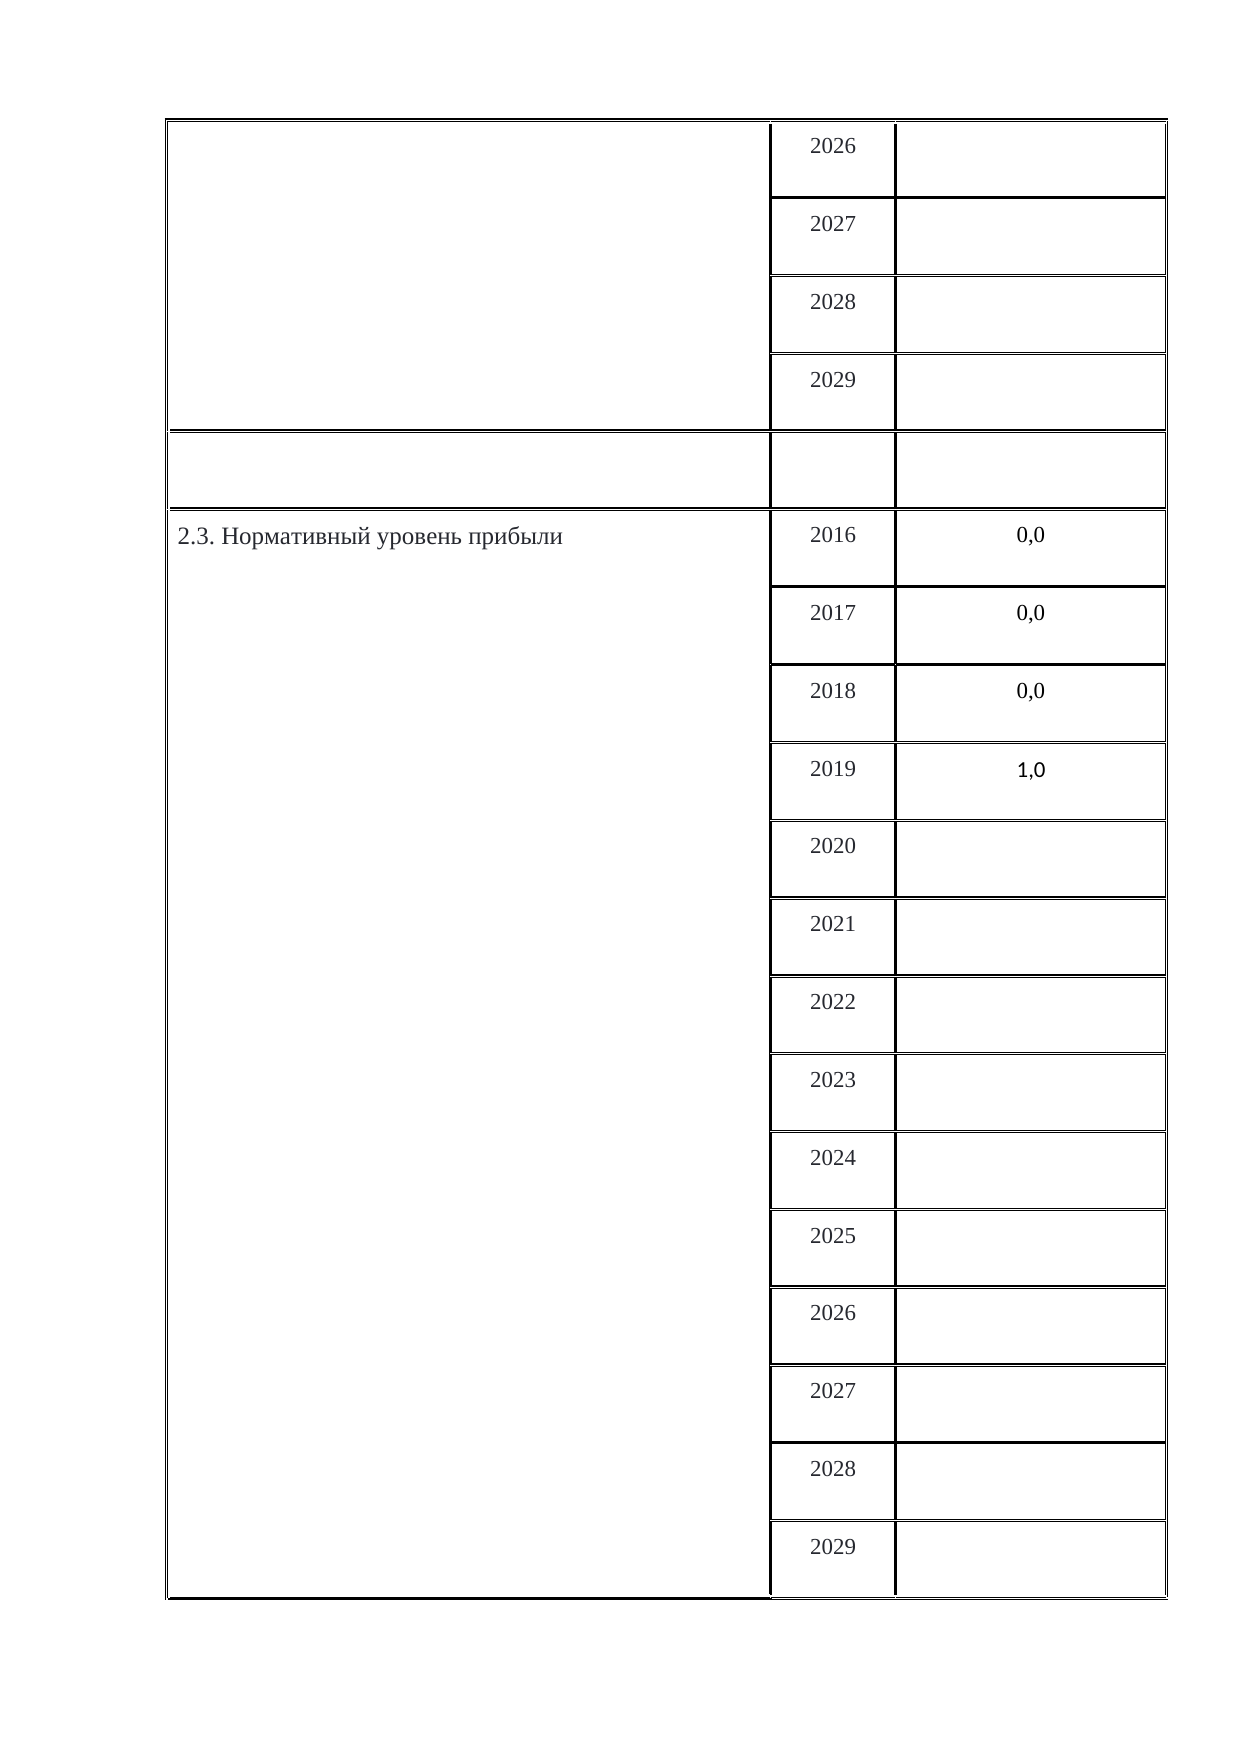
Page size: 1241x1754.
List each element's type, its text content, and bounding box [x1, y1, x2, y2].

table_cell [897, 277, 1165, 352]
table_cell 1,0 [897, 744, 1165, 818]
table_cell 2026 [772, 1289, 894, 1363]
table_cell 0,0 [897, 511, 1165, 585]
table_cell [897, 900, 1165, 974]
table_cell [895, 1522, 1166, 1597]
table_cell 2017 [772, 588, 894, 663]
table_cell 2029 [772, 355, 894, 429]
table_cell [897, 1055, 1165, 1130]
table_cell [897, 1289, 1165, 1363]
table_cell [897, 978, 1165, 1052]
table_cell 2028 [772, 1444, 894, 1519]
table_cell 2029 [770, 1522, 895, 1597]
table_cell 2028 [772, 277, 894, 352]
table_cell 2027 [772, 1367, 894, 1441]
table_cell 2024 [772, 1133, 894, 1207]
table_cell 2026 [770, 122, 895, 196]
table_cell 2021 [772, 900, 894, 974]
table_cell 0,0 [897, 666, 1165, 741]
table_cell 2023 [772, 1055, 894, 1130]
table_cell [897, 1367, 1165, 1441]
table_cell 0,0 [897, 588, 1165, 663]
table_cell [897, 1133, 1165, 1207]
table_cell 2027 [772, 199, 894, 274]
table_cell [897, 355, 1165, 429]
table_cell [772, 433, 894, 507]
table_cell 2020 [772, 822, 894, 896]
table_cell 2025 [772, 1211, 894, 1285]
table_cell 2019 [772, 744, 894, 818]
table_cell 2022 [772, 978, 894, 1052]
table_cell [897, 1211, 1165, 1285]
table_cell [168, 429, 769, 507]
table_cell 2016 [772, 511, 894, 585]
table_cell [897, 433, 1165, 507]
table_cell [897, 822, 1165, 896]
table_cell [897, 1444, 1165, 1519]
table_cell [897, 199, 1165, 274]
table_cell 2018 [772, 666, 894, 741]
table_cell 2.3. Нормативный уровень прибыли [168, 507, 770, 1597]
table_cell [895, 122, 1166, 196]
